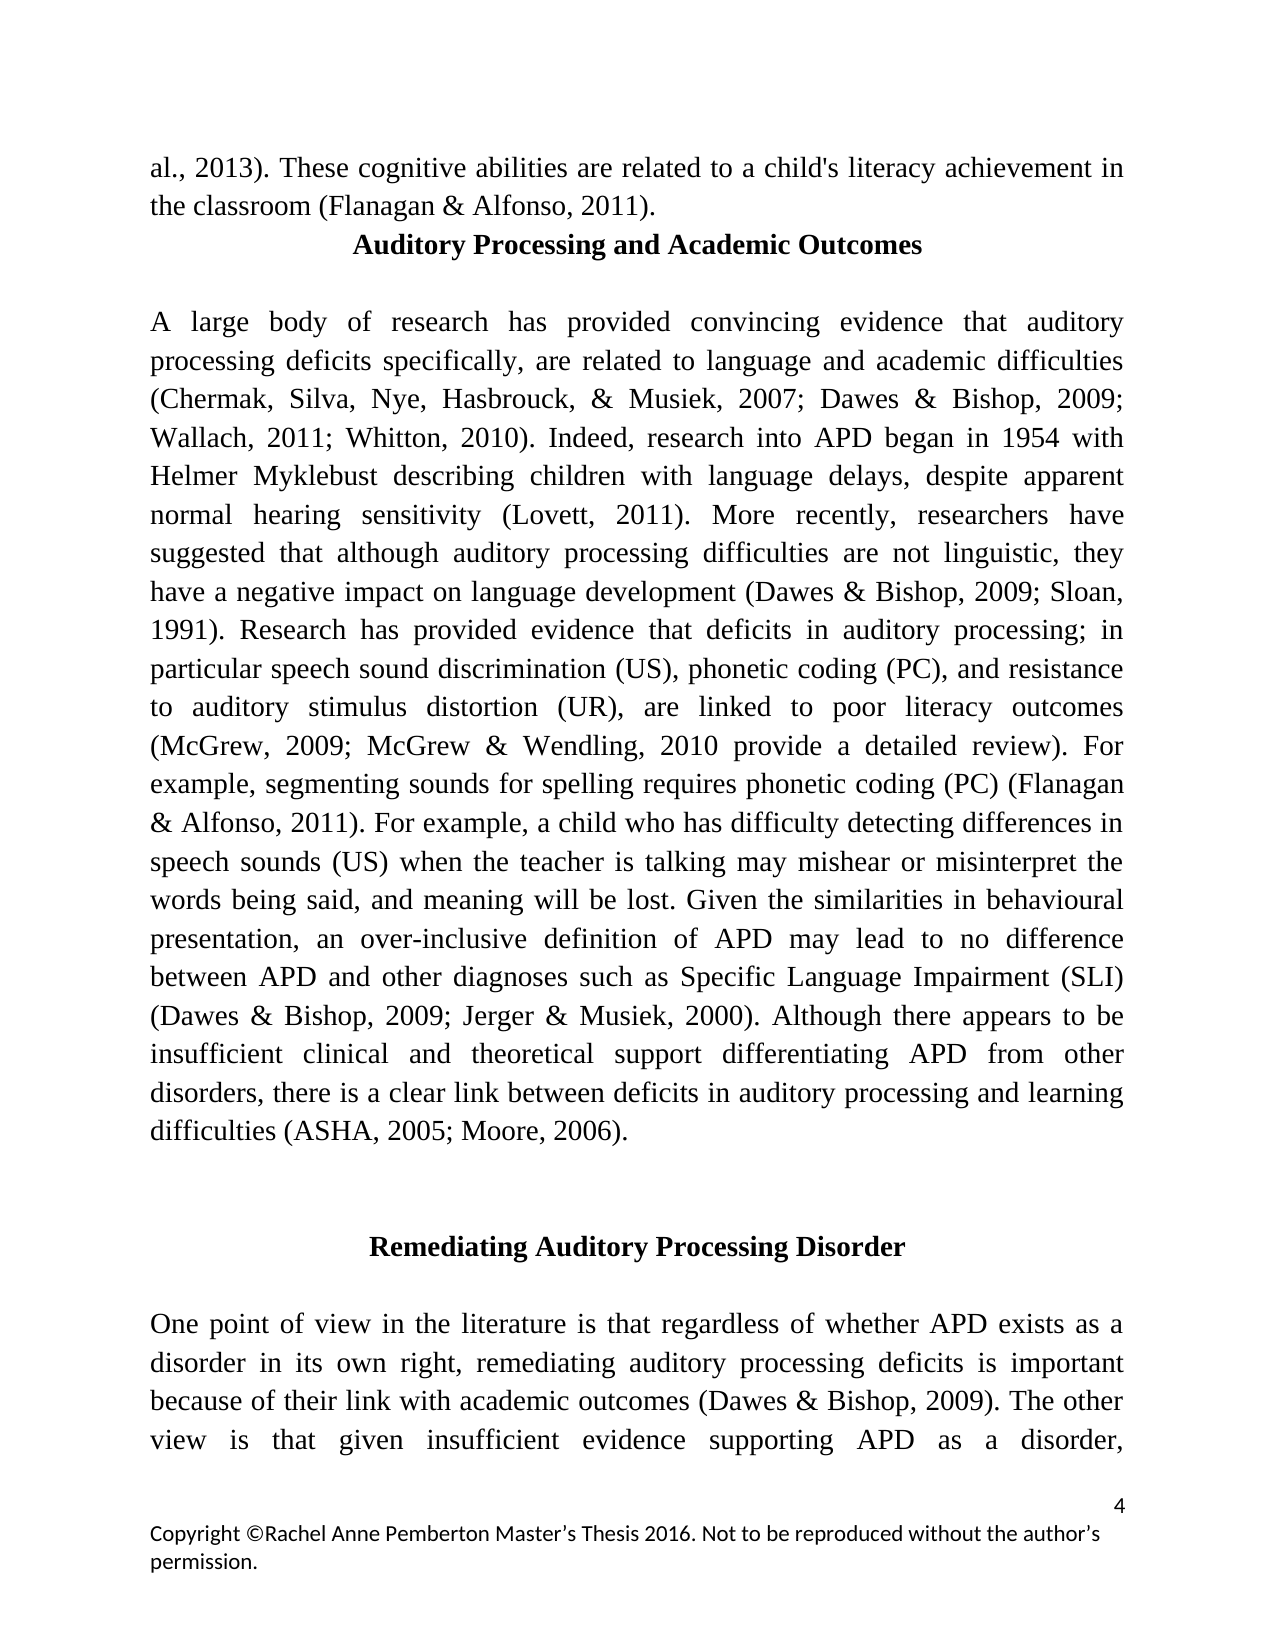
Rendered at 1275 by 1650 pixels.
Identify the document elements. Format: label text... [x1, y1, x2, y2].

text A large body of research has provided convincing evidence that auditory processing deficits specifically, are related to language and academic difficulties (Chermak, Silva, Nye, Hasbrouck, & Musiek, 2007; Dawes & Bishop, 2009; Wallach, 2011; Whitton, 2010). Indeed, research into APD began in 1954 with Helmer Myklebust describing children with language delays, despite apparent normal hearing sensitivity (Lovett, 2011). More recently, researchers have suggested that although auditory processing difficulties are not linguistic, they have a negative impact on language development (Dawes & Bishop, 2009; Sloan, 1991). Research has provided evidence that deficits in auditory processing; in particular speech sound discrimination (US), phonetic coding (PC), and resistance to auditory stimulus distortion (UR), are linked to poor literacy outcomes (McGrew, 2009; McGrew & Wendling, 2010 provide a detailed review). For example, segmenting sounds for spelling requires phonetic coding (PC) (Flanagan & Alfonso, 2011). For example, a child who has difficulty detecting differences in speech sounds (US) when the teacher is talking may mishear or misinterpret the words being said, and meaning will be lost. Given the similarities in behavioural presentation, an over-inclusive definition of APD may lead to no difference between APD and other diagnoses such as Specific Language Impairment (SLI) (Dawes & Bishop, 2009; Jerger & Musiek, 2000). Although there appears to be insufficient clinical and theoretical support differentiating APD from other disorders, there is a clear link between deficits in auditory processing and learning difficulties (ASHA, 2005; Moore, 2006). [150, 304, 1125, 1147]
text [150, 150, 1125, 222]
text Auditory Processing and Academic Outcomes [150, 227, 1125, 261]
text Remediating Auditory Processing Disorder [150, 1229, 1125, 1263]
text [150, 1306, 1125, 1455]
